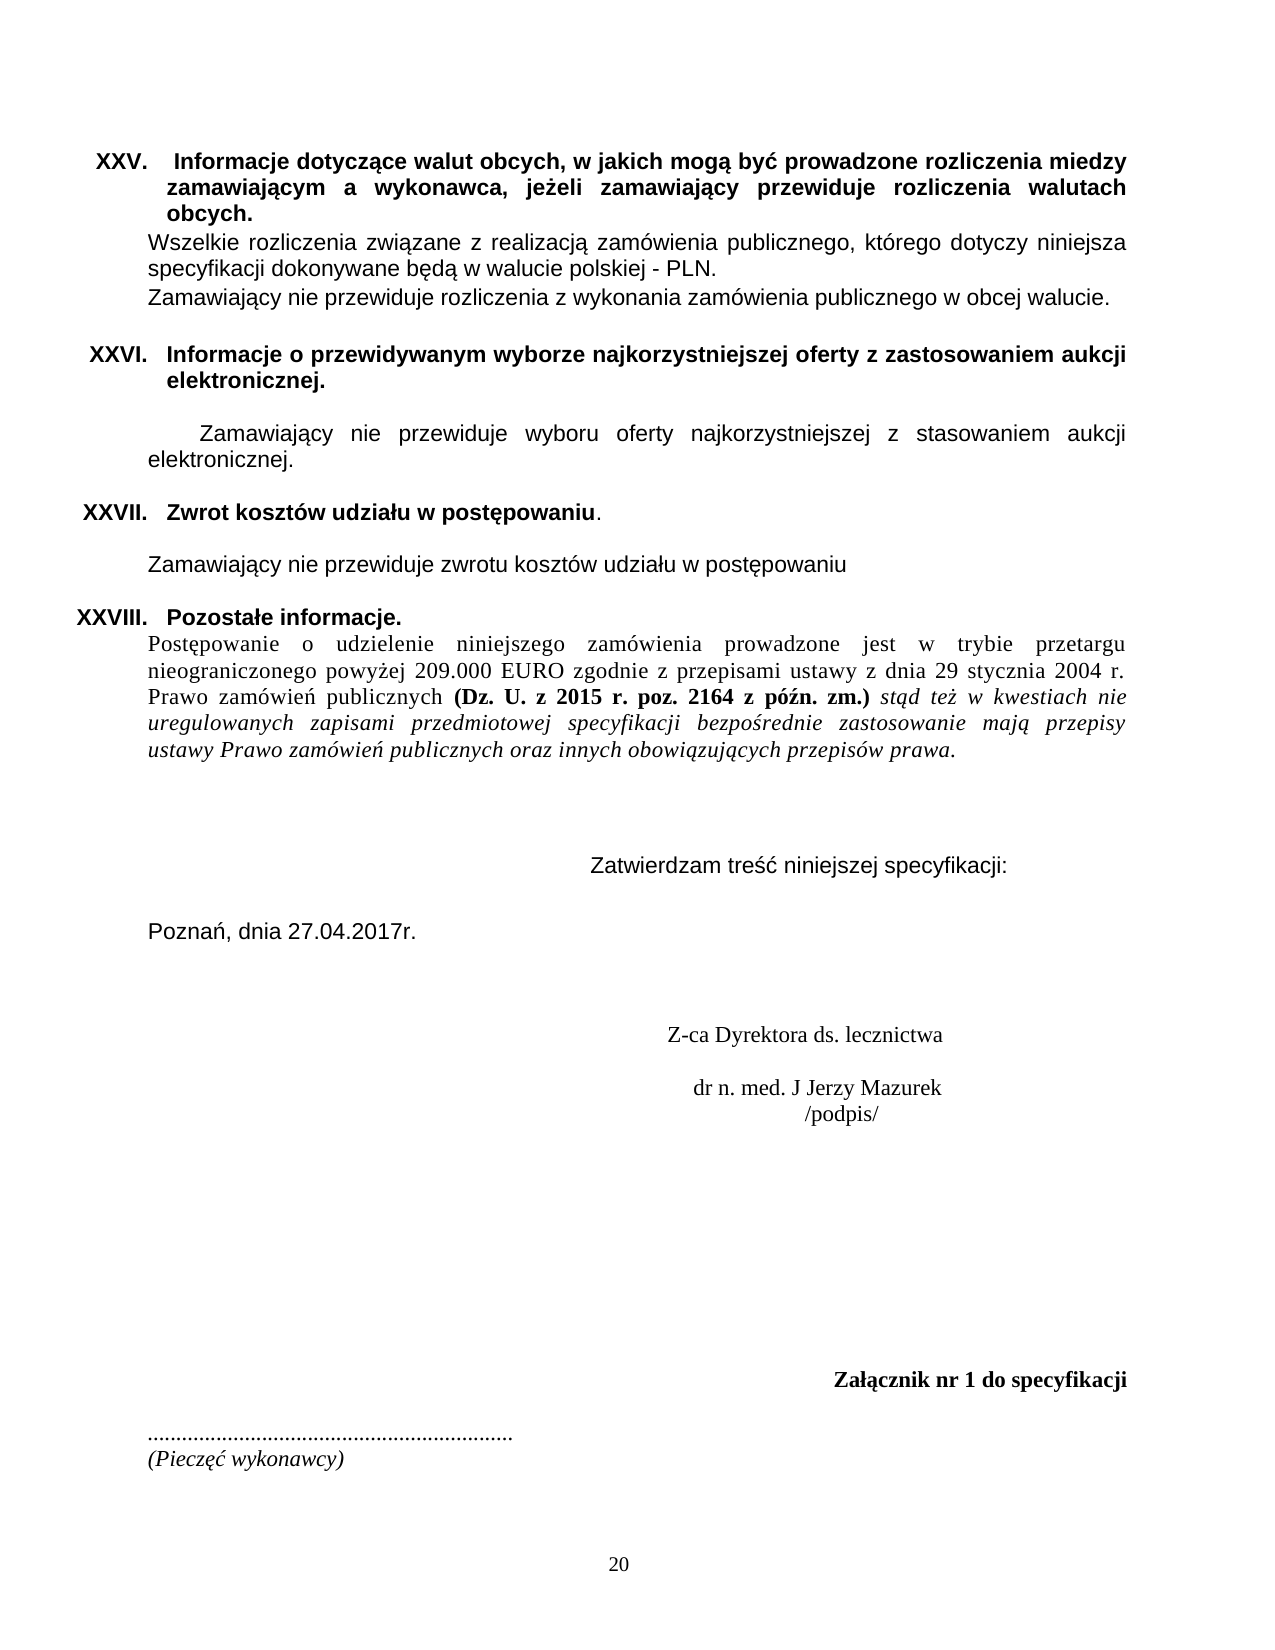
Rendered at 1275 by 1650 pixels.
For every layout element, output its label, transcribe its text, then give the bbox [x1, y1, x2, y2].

text Poznań, dnia 27.04.2017r. [148, 918, 1127, 944]
text ................................................................ [148, 1418, 1127, 1445]
list Informacje o przewidywanym wyborze najkorzystniejszej oferty z zastosowaniem aukcji elektronicznej. [148, 341, 1127, 393]
text /podpis/ [148, 1100, 1127, 1126]
list Pozostałe informacje. [148, 604, 1127, 630]
text Załącznik nr 1 do specyfikacji [148, 1366, 1127, 1392]
text Wszelkie rozliczenia związane z realizacją zamówienia publicznego, którego dotyczy niniejsza specyfikacji dokonywane będą w walucie polskiej - PLN. [148, 229, 1127, 282]
text dr n. med. J Jerzy Mazurek [590, 1073, 1127, 1100]
list Informacje dotyczące walut obcych, w jakich mogą być prowadzone rozliczenia miedzy zamawiającym a wykonawca, jeżeli zamawiający przewiduje rozliczenia walutach obcych. [148, 148, 1127, 227]
text Zatwierdzam treść niniejszej specyfikacji: [516, 852, 1127, 879]
text Z-ca Dyrektora ds. lecznictwa [221, 970, 1127, 1047]
text Zamawiający nie przewiduje wyboru oferty najkorzystniejszej z stasowaniem aukcji elektronicznej. [148, 419, 1127, 472]
text (Pieczęć wykonawcy) [148, 1445, 1127, 1471]
text Postępowanie o udzielenie niniejszego zamówienia prowadzone jest w trybie przetargu nieograniczonego powyżej 209.000 EURO zgodnie z przepisami ustawy z dnia 29 stycznia 2004 r. Prawo zamówień publicznych (Dz. U. z 2015 r. poz. 2164 z późn. zm.) stąd też w kwestiach nie uregulowanych zapisami przedmiotowej specyfikacji bezpośrednie zastosowanie mają przepisy ustawy Prawo zamówień publicznych oraz innych obowiązujących przepisów prawa. [148, 630, 1127, 762]
list Zwrot kosztów udziału w postępowaniu. [148, 499, 1127, 525]
text Zamawiający nie przewiduje zwrotu kosztów udziału w postępowaniu [148, 551, 1127, 578]
text Zamawiający nie przewiduje rozliczenia z wykonania zamówienia publicznego w obcej walucie. [148, 284, 1127, 310]
